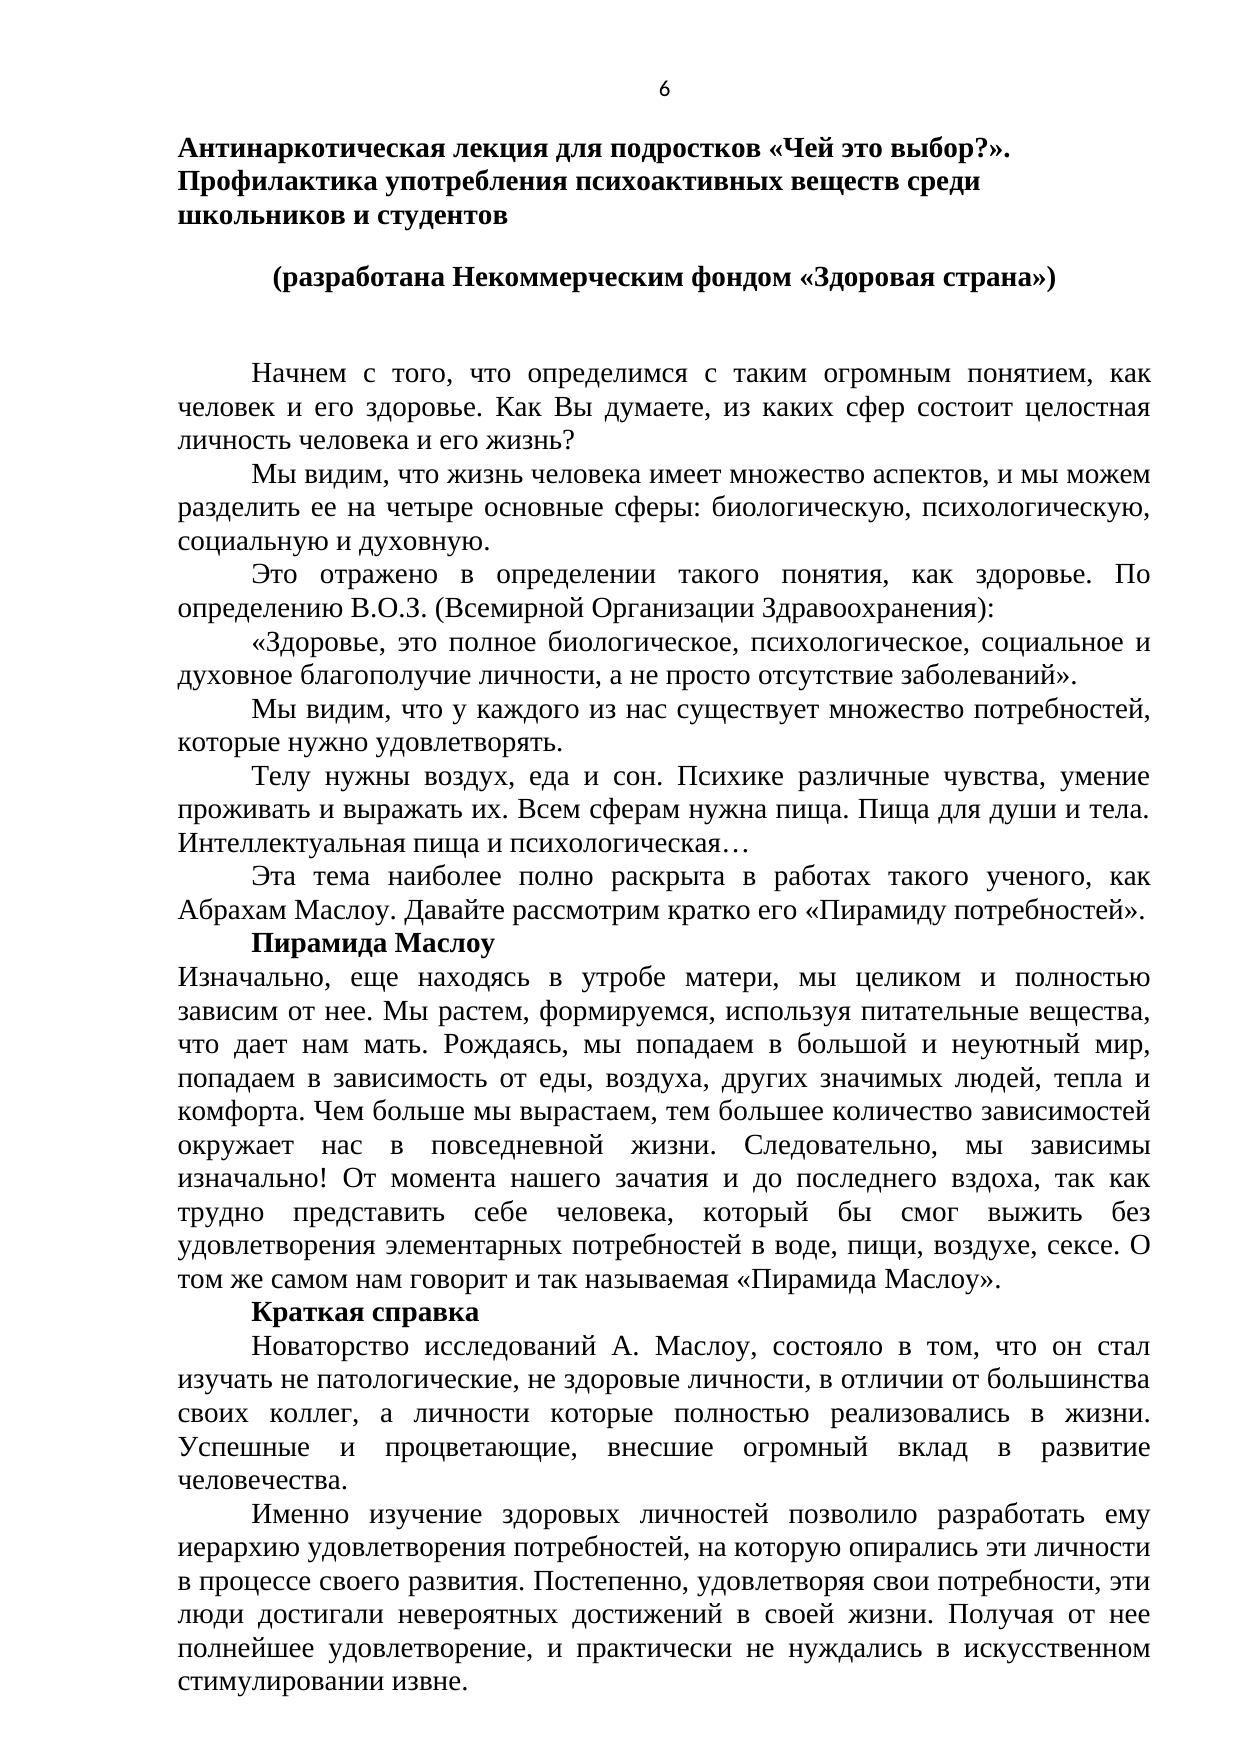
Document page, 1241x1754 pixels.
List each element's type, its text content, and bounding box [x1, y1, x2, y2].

text (разработана Некоммерческим фондом «Здоровая страна») [177, 259, 1152, 293]
text Телу нужны воздух, еда и сон. Психике различные чувства, умение проживать и выражать их. Всем сферам нужна пища. Пища для души и тела. Интеллектуальная пища и психологическая… [177, 758, 1152, 858]
text Пирамида Маслоу [177, 926, 1152, 959]
text Мы видим, что у каждого из нас существует множество потребностей, которые нужно удовлетворять. [177, 691, 1152, 758]
text Антинаркотическая лекция для подростков «Чей это выбор?». Профилактика употребления психоактивных веществ среди школьников и студентов [177, 130, 1152, 230]
text «Здоровье, это полное биологическое, психологическое, социальное и духовное благополучие личности, а не просто отсутствие заболеваний». [177, 624, 1152, 691]
text Краткая справка [177, 1294, 1152, 1328]
text Эта тема наиболее полно раскрыта в работах такого ученого, как Абрахам Маслоу. Давайте рассмотрим кратко его «Пирамиду потребностей». [177, 858, 1152, 926]
text Новаторство исследований А. Маслоу, состояло в том, что он стал изучать не патологические, не здоровые личности, в отличии от большинства своих коллег, а личности которые полностью реализовались в жизни. Успешные и процветающие, внесшие огромный вклад в развитие человечества. [177, 1328, 1152, 1496]
text Это отражено в определении такого понятия, как здоровье. По определению В.О.З. (Всемирной Организации Здравоохранения): [177, 557, 1152, 624]
text Мы видим, что жизнь человека имеет множество аспектов, и мы можем разделить ее на четыре основные сферы: биологическую, психологическую, социальную и духовную. [177, 456, 1152, 557]
text Начнем с того, что определимся с таким огромным понятием, как человек и его здоровье. Как Вы думаете, из каких сфер состоит целостная личность человека и его жизнь? [177, 355, 1152, 456]
text Изначально, еще находясь в утробе матери, мы целиком и полностью зависим от нее. Мы растем, формируемся, используя питательные вещества, что дает нам мать. Рождаясь, мы попадаем в большой и неуютный мир, попадаем в зависимость от еды, воздуха, других значимых людей, тепла и комфорта. Чем больше мы вырастаем, тем большее количество зависимостей окружает нас в повседневной жизни. Следовательно, мы зависимы изначально! От момента нашего зачатия и до последнего вздоха, так как трудно представить себе человека, который бы смог выжить без удовлетворения элементарных потребностей в воде, пищи, воздухе, сексе. О том же самом нам говорит и так называемая «Пирамида Маслоу». [177, 959, 1152, 1294]
text Именно изучение здоровых личностей позволило разработать ему иерархию удовлетворения потребностей, на которую опирались эти личности в процессе своего развития. Постепенно, удовлетворяя свои потребности, эти люди достигали невероятных достижений в своей жизни. Получая от нее полнейшее удовлетворение, и практически не нуждались в искусственном стимулировании извне. [177, 1496, 1152, 1697]
